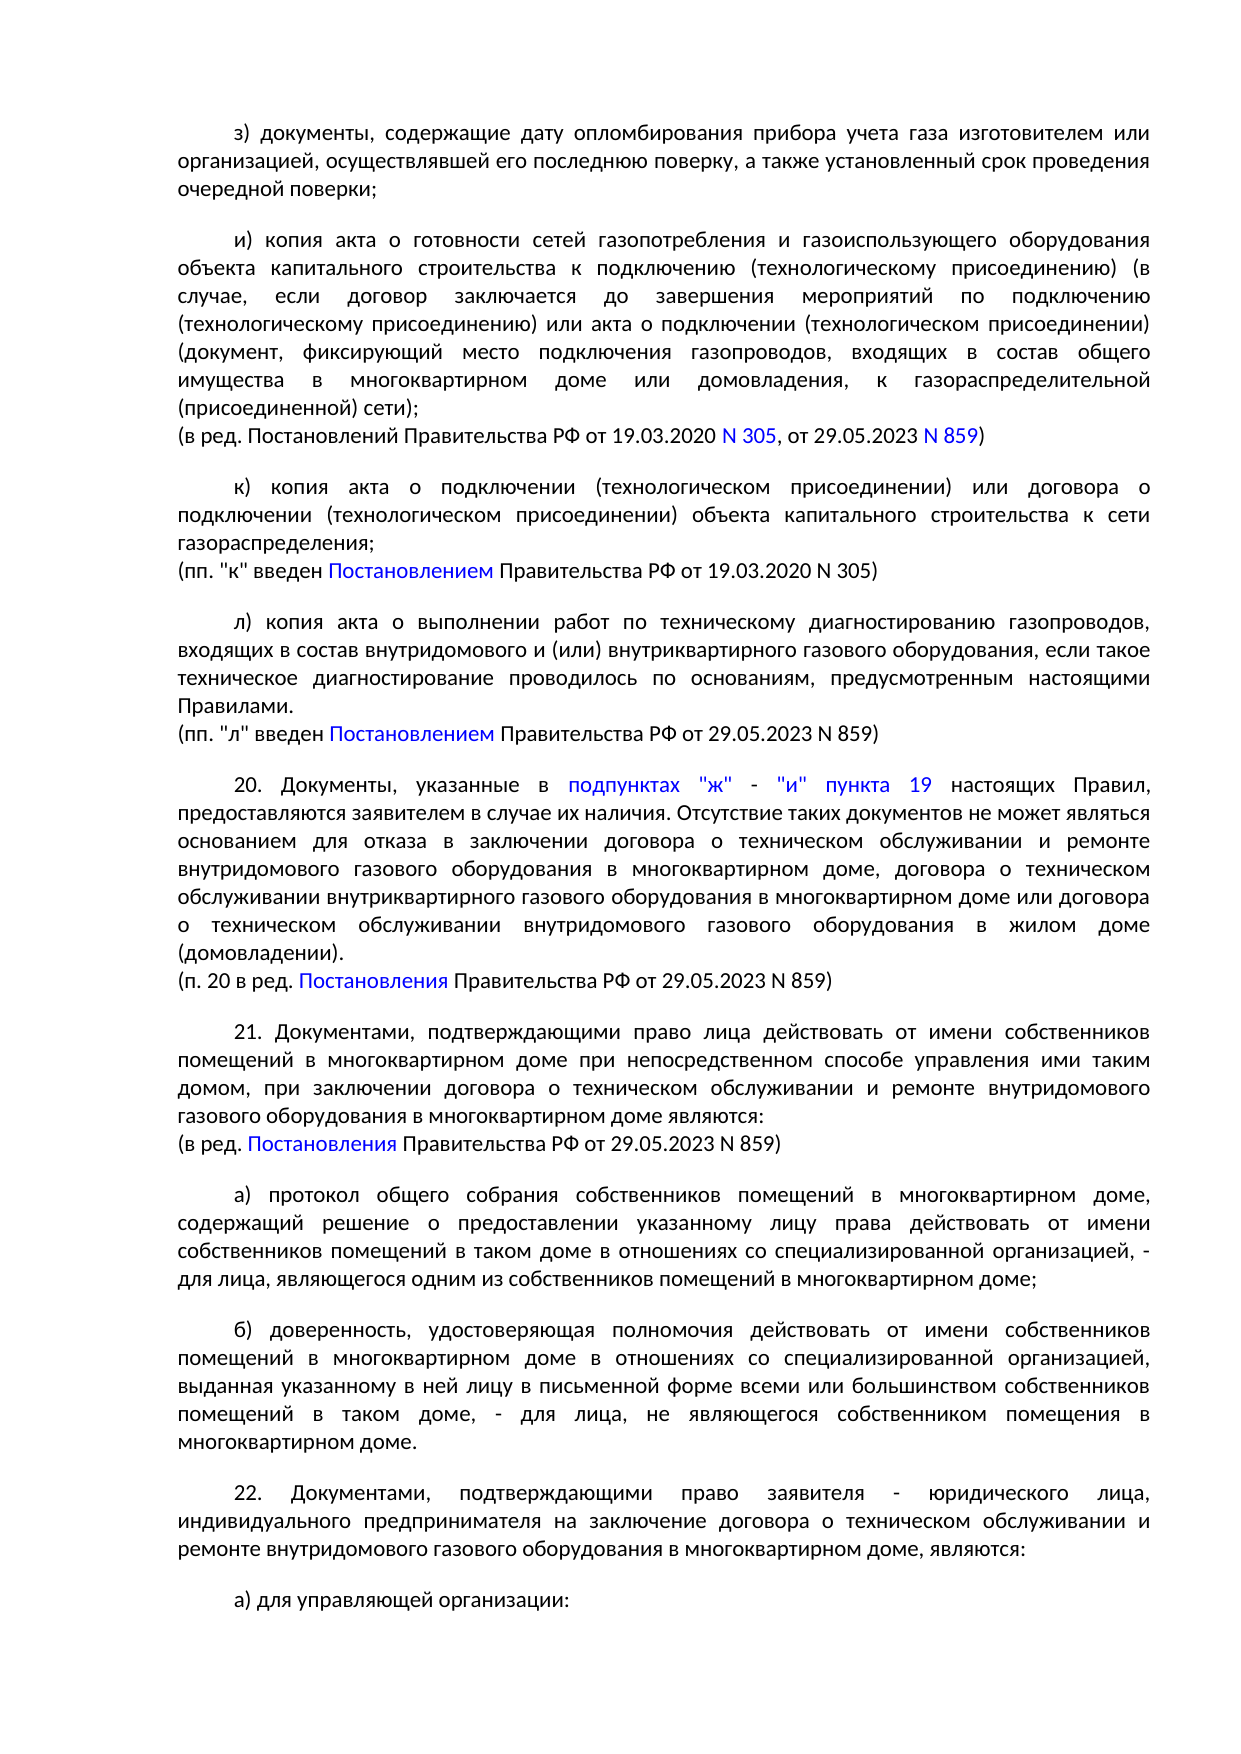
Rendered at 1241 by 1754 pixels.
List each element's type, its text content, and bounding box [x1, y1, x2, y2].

text (пп. "к" введен Постановлением Правительства РФ от 19.03.2020 N 305) [177, 556, 1152, 584]
text л) копия акта о выполнении работ по техническому диагностированию газопроводов, входящих в состав внутридомового и (или) внутриквартирного газового оборудования, если такое техническое диагностирование проводилось по основаниям, предусмотренным настоящими Правилами. [177, 607, 1152, 719]
text з) документы, содержащие дату опломбирования прибора учета газа изготовителем или организацией, осуществлявшей его последнюю поверку, а также установленный срок проведения очередной поверки; [177, 118, 1152, 202]
text а) для управляющей организации: [177, 1585, 1152, 1613]
text 21. Документами, подтверждающими право лица действовать от имени собственников помещений в многоквартирном доме при непосредственном способе управления ими таким домом, при заключении договора о техническом обслуживании и ремонте внутридомового газового оборудования в многоквартирном доме являются: [177, 1017, 1152, 1129]
text (в ред. Постановлений Правительства РФ от 19.03.2020 N 305, от 29.05.2023 N 859) [177, 421, 1152, 449]
text 20. Документы, указанные в подпунктах "ж" - "и" пункта 19 настоящих Правил, предоставляются заявителем в случае их наличия. Отсутствие таких документов не может являться основанием для отказа в заключении договора о техническом обслуживании и ремонте внутридомового газового оборудования в многоквартирном доме, договора о техническом обслуживании внутриквартирного газового оборудования в многоквартирном доме или договора о техническом обслуживании внутридомового газового оборудования в жилом доме (домовладении). [177, 770, 1152, 966]
text (пп. "л" введен Постановлением Правительства РФ от 29.05.2023 N 859) [177, 719, 1152, 747]
text к) копия акта о подключении (технологическом присоединении) или договора о подключении (технологическом присоединении) объекта капитального строительства к сети газораспределения; [177, 472, 1152, 556]
text (в ред. Постановления Правительства РФ от 29.05.2023 N 859) [177, 1129, 1152, 1157]
text б) доверенность, удостоверяющая полномочия действовать от имени собственников помещений в многоквартирном доме в отношениях со специализированной организацией, выданная указанному в ней лицу в письменной форме всеми или большинством собственников помещений в таком доме, - для лица, не являющегося собственником помещения в многоквартирном доме. [177, 1315, 1152, 1455]
text а) протокол общего собрания собственников помещений в многоквартирном доме, содержащий решение о предоставлении указанному лицу права действовать от имени собственников помещений в таком доме в отношениях со специализированной организацией, - для лица, являющегося одним из собственников помещений в многоквартирном доме; [177, 1180, 1152, 1292]
text 22. Документами, подтверждающими право заявителя - юридического лица, индивидуального предпринимателя на заключение договора о техническом обслуживании и ремонте внутридомового газового оборудования в многоквартирном доме, являются: [177, 1478, 1152, 1562]
text и) копия акта о готовности сетей газопотребления и газоиспользующего оборудования объекта капитального строительства к подключению (технологическому присоединению) (в случае, если договор заключается до завершения мероприятий по подключению (технологическому присоединению) или акта о подключении (технологическом присоединении) (документ, фиксирующий место подключения газопроводов, входящих в состав общего имущества в многоквартирном доме или домовладения, к газораспределительной (присоединенной) сети); [177, 225, 1152, 421]
text (п. 20 в ред. Постановления Правительства РФ от 29.05.2023 N 859) [177, 966, 1152, 994]
